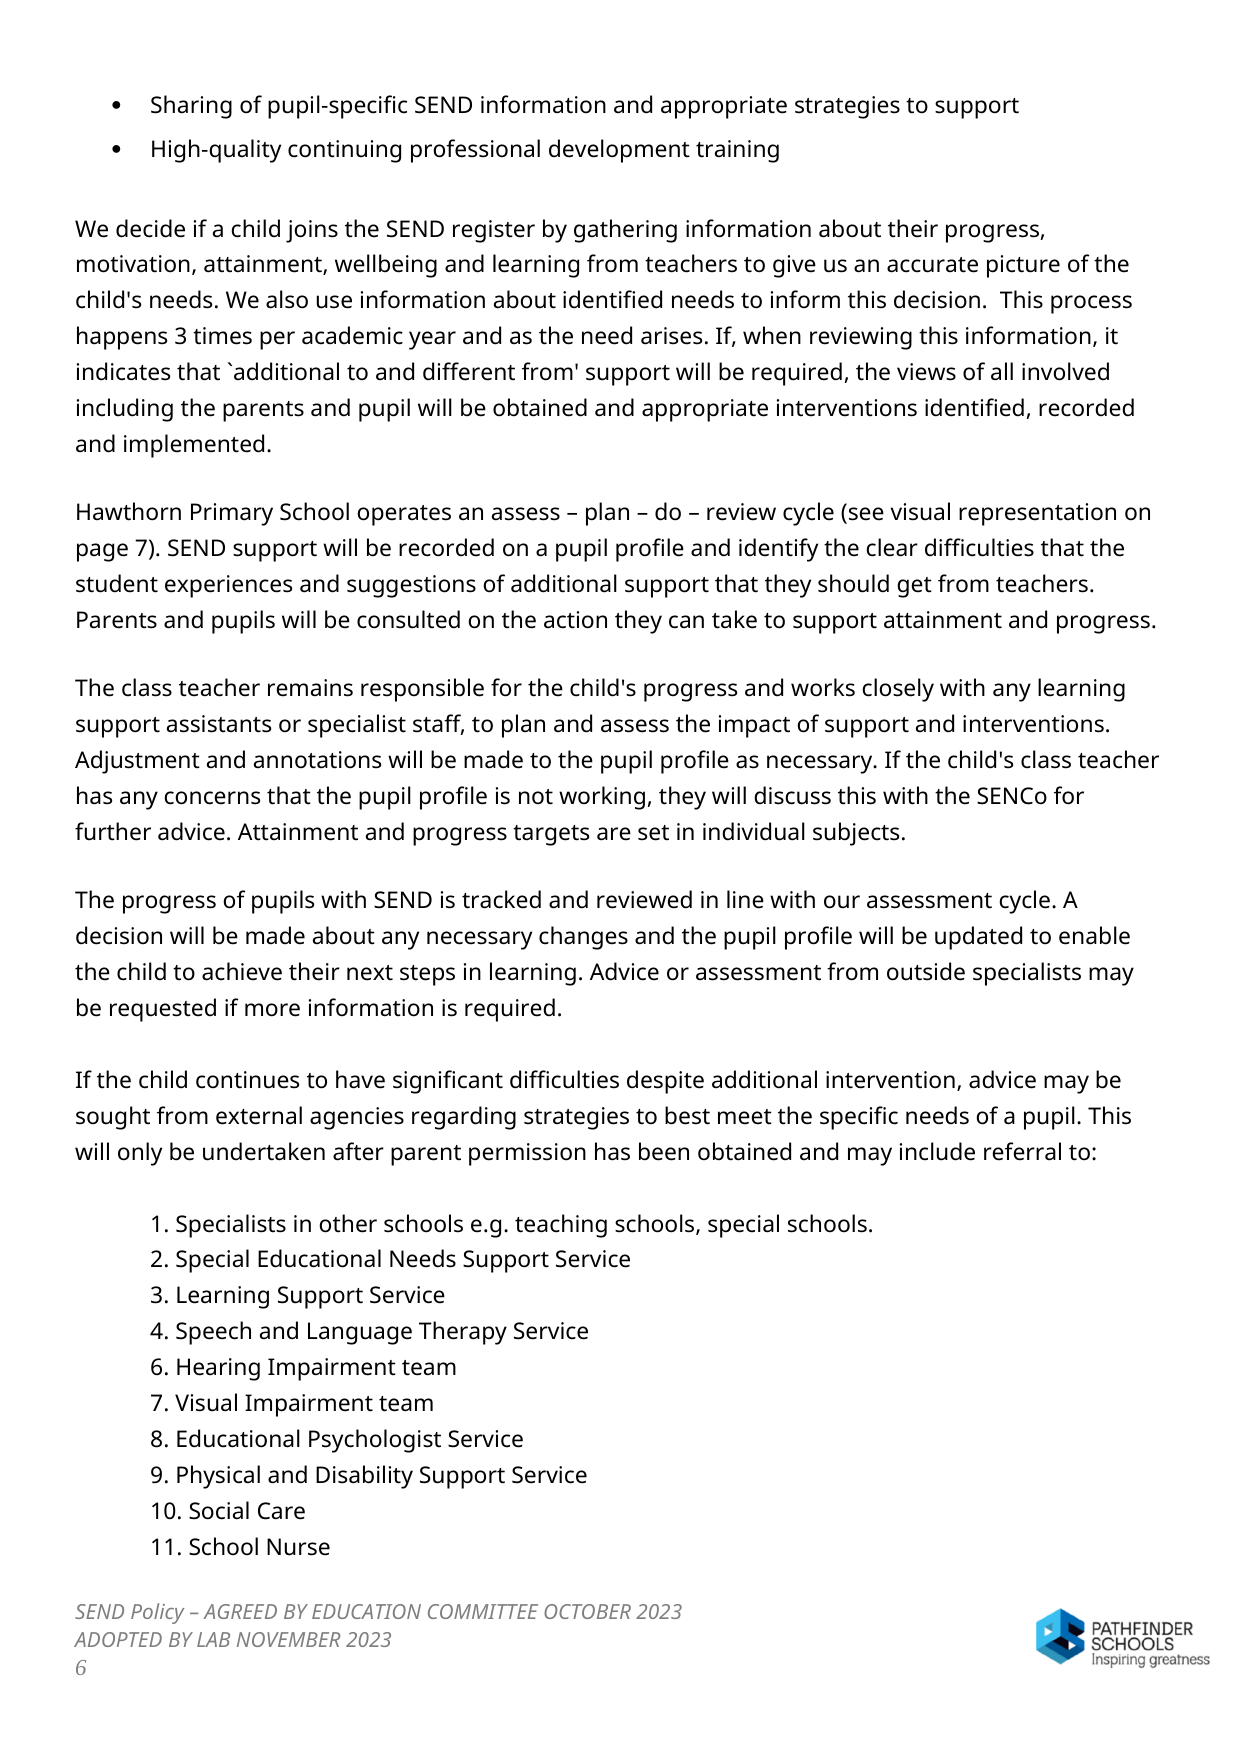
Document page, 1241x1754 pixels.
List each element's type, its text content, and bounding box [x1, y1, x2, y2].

text 8. Educational Psychologist Service [150, 1423, 1165, 1454]
picture [1029, 1597, 1222, 1681]
text 11. School Nurse [150, 1531, 1165, 1562]
text 2. Special Educational Needs Support Service [150, 1243, 1165, 1275]
text 4. Speech and Language Therapy Service [150, 1315, 1165, 1347]
text 6. Hearing Impairment team [150, 1351, 1165, 1382]
text Hawthorn Primary School operates an assess – plan – do – review cycle (see visual representation on page 7). SEND support will be recorded on a pupil profile and identify the clear difficulties that the student experiences and suggestions of additional support that they should get from teachers. Parents and pupils will be consulted on the action they can take to support attainment and progress. [75, 496, 1165, 635]
text The progress of pupils with SEND is tracked and reviewed in line with our assessment cycle. A decision will be made about any necessary changes and the pupil profile will be updated to enable the child to achieve their next steps in learning. Advice or assessment from outside specialists may be requested if more information is required. [75, 884, 1165, 1023]
text 9. Physical and Disability Support Service [150, 1459, 1165, 1490]
text 7. Visual Impairment team [150, 1387, 1165, 1418]
text 3. Learning Support Service [150, 1279, 1165, 1311]
text 1. Specialists in other schools e.g. teaching schools, special schools. [150, 1207, 1165, 1239]
list Sharing of pupil-specific SEND information and appropriate strategies to support [112, 89, 1165, 120]
list High-quality continuing professional development training [112, 133, 1165, 164]
text If the child continues to have significant difficulties despite additional intervention, advice may be sought from external agencies regarding strategies to best meet the specific needs of a pupil. This will only be undertaken after parent permission has been obtained and may include referral to: [75, 1064, 1165, 1167]
text The class teacher remains responsible for the child's progress and works closely with any learning support assistants or specialist staff, to plan and assess the impact of support and interventions. Adjustment and annotations will be made to the pupil profile as necessary. If the child's class teacher has any concerns that the pupil profile is not working, they will discuss this with the SENCo for further advice. Attainment and progress targets are set in individual subjects. [75, 672, 1165, 847]
text We decide if a child joins the SEND register by gathering information about their progress, motivation, attainment, wellbeing and learning from teachers to give us an accurate picture of the child's needs. We also use information about identified needs to inform this decision. This process happens 3 times per academic year and as the need arises. If, when reviewing this information, it indicates that `additional to and different from' support will be required, the views of all involved including the parents and pupil will be obtained and appropriate interventions identified, recorded and implemented. [75, 212, 1165, 459]
text 10. Social Care [150, 1495, 1165, 1526]
